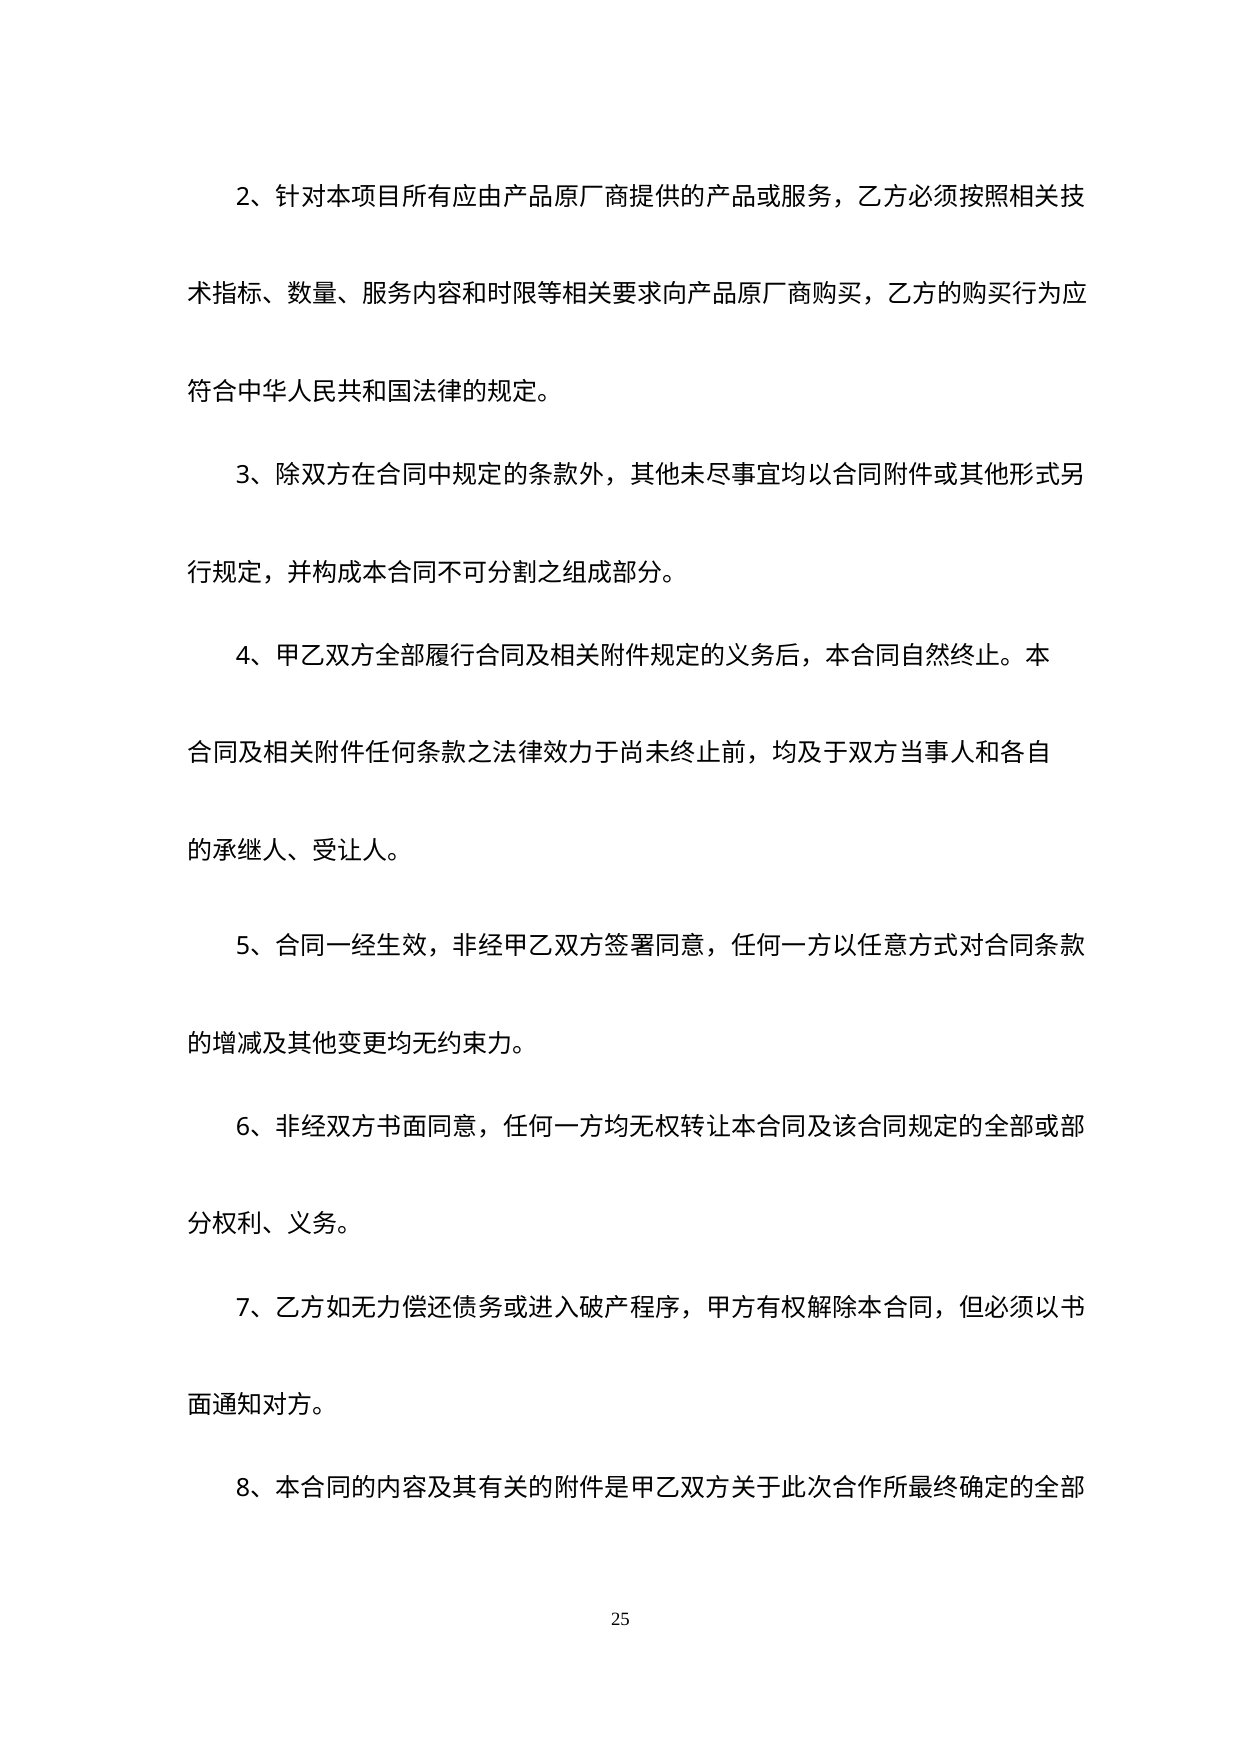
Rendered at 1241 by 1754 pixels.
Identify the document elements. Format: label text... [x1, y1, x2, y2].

text 6、非经双方书面同意，任何一方均无权转让本合同及该合同规定的全部或部分权利、义务。 [187, 1092, 1087, 1254]
text 4、甲乙双方全部履行合同及相关附件规定的义务后，本合同自然终止。本合同及相关附件任何条款之法律效力于尚未终止前，均及于双方当事人和各自的承继人、受让人。 [187, 621, 1053, 881]
text 3、除双方在合同中规定的条款外，其他未尽事宜均以合同附件或其他形式另行规定，并构成本合同不可分割之组成部分。 [187, 440, 1087, 603]
text 2、针对本项目所有应由产品原厂商提供的产品或服务，乙方必须按照相关技术指标、数量、服务内容和时限等相关要求向产品原厂商购买，乙方的购买行为应符合中华人民共和国法律的规定。 [187, 162, 1087, 422]
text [187, 1453, 1087, 1518]
text 5、合同一经生效，非经甲乙双方签署同意，任何一方以任意方式对合同条款的增减及其他变更均无约束力。 [187, 911, 1087, 1074]
text 7、乙方如无力偿还债务或进入破产程序，甲方有权解除本合同，但必须以书面通知对方。 [187, 1273, 1087, 1435]
